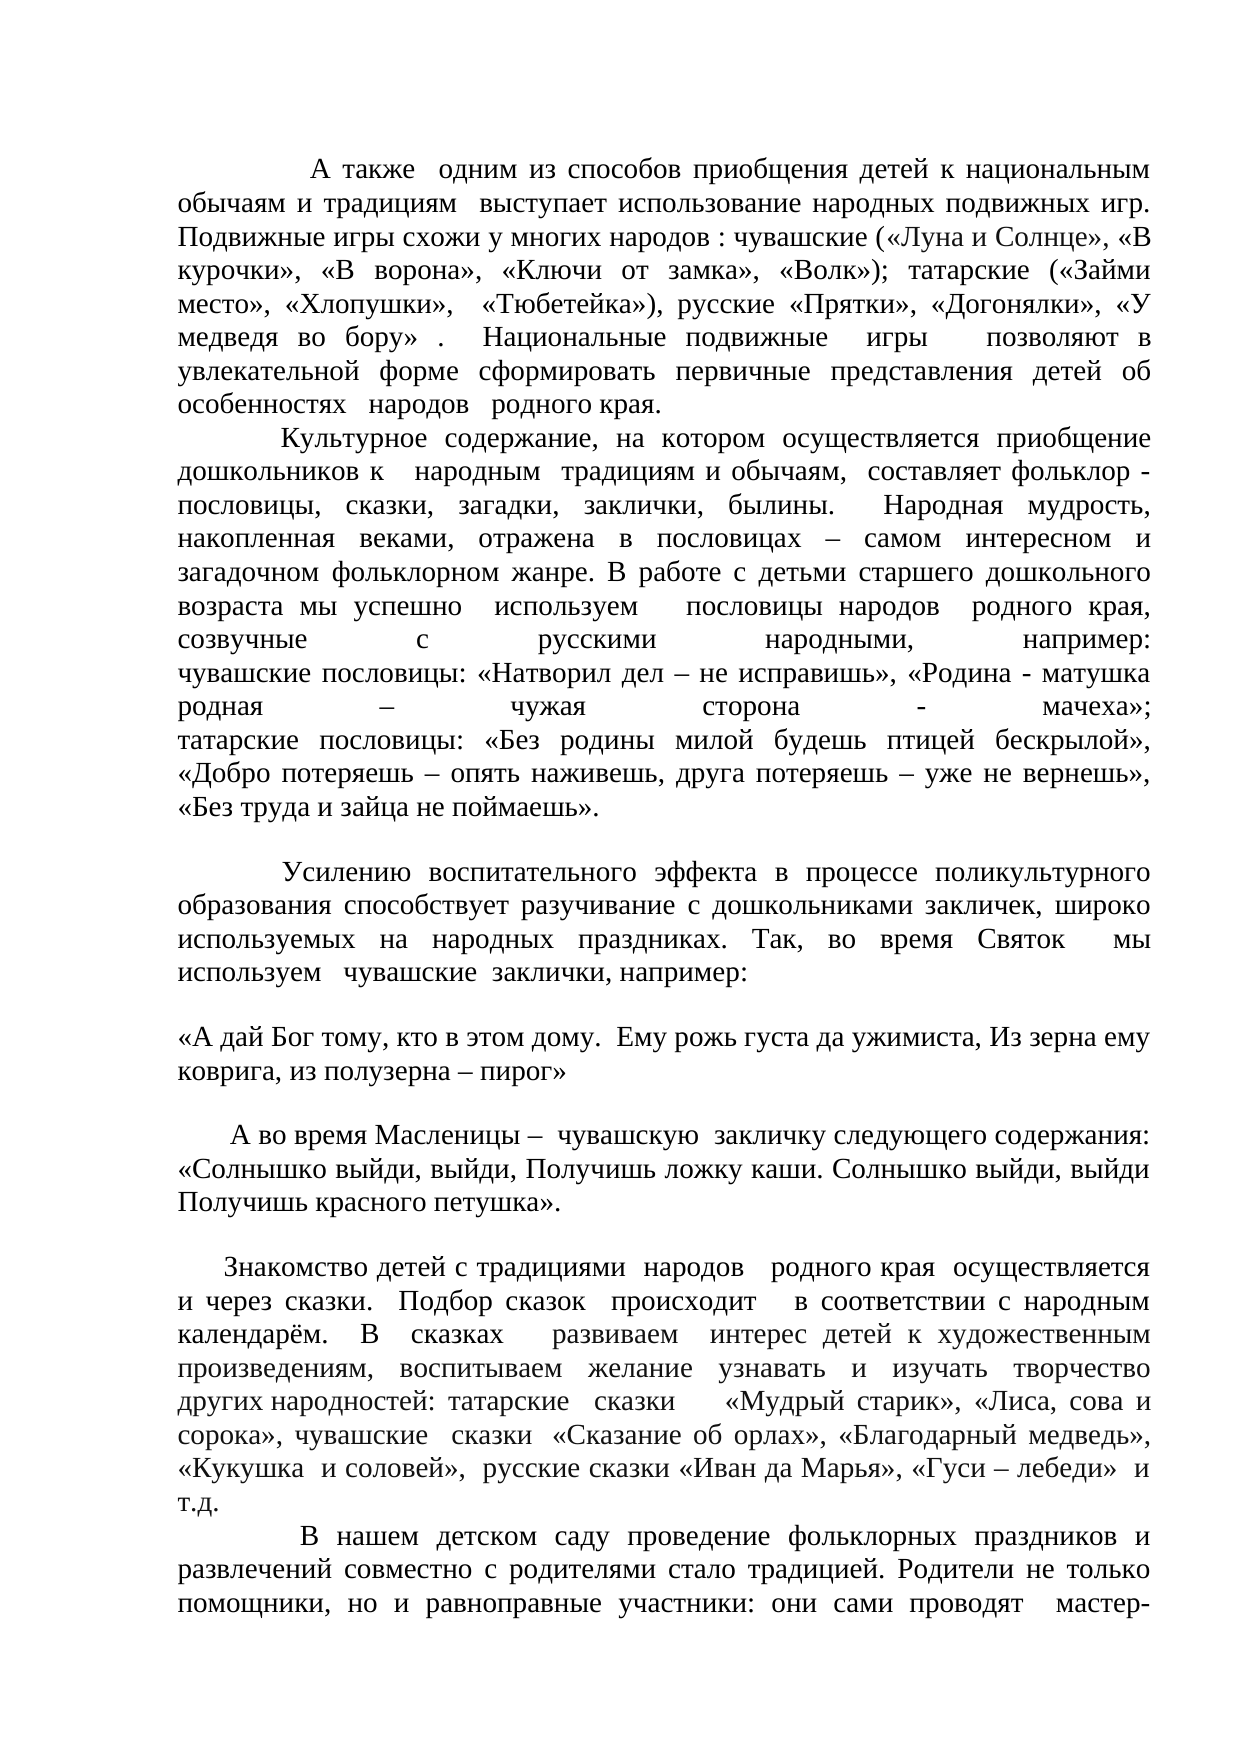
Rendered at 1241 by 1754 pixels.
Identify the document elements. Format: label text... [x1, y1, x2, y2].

text А во время Масленицы – чувашскую закличку следующего содержания: «Солнышко выйди, выйди, Получишь ложку каши. Солнышко выйди, выйди Получишь красного петушка». [177, 1117, 1152, 1218]
text Культурное содержание, на котором осуществляется приобщение дошкольников к народным традициям и обычаям, составляет фольклор - пословицы, сказки, загадки, заклички, былины. Народная мудрость, накопленная веками, отражена в пословицах – самом интересном и загадочном фольклорном жанре. В работе с детьми старшего дошкольного возраста мы успешно используем пословицы народов родного края, созвучные с русскими народными, например: чувашские пословицы: «Натворил дел – не исправишь», «Родина - матушка родная – чужая сторона - мачеха»; татарские пословицы: «Без родины милой будешь птицей бескрылой», «Добро потеряешь – опять наживешь, друга потеряешь – уже не вернешь», «Без труда и зайца не поймаешь». [177, 420, 1152, 822]
text Усилению воспитательного эффекта в процессе поликультурного образования способствует разучивание с дошкольниками закличек, широко используемых на народных праздниках. Так, во время Святок мы используем чувашские заклички, например: [177, 854, 1152, 988]
text А также одним из способов приобщения детей к национальным обычаям и традициям выступает использование народных подвижных игр. Подвижные игры схожи у многих народов : чувашские («Луна и Солнце», «В курочки», «В ворона», «Ключи от замка», «Волк»); татарские («Займи место», «Хлопушки», «Тюбетейка»), русские «Прятки», «Догонялки», «У медведя во бору» . Национальные подвижные игры позволяют в увлекательной форме сформировать первичные представления детей об особенностях народов родного края. [177, 152, 1152, 420]
text «А дай Бог тому, кто в этом дому. Ему рожь густа да ужимиста, Из зерна ему коврига, из полузерна – пирог» [177, 1019, 1152, 1086]
text Знакомство детей с традициями народов родного края осуществляется и через сказки. Подбор сказок происходит в соответствии с народным календарём. В сказках развиваем интерес детей к художественным произведениям, воспитываем желание узнавать и изучать творчество других народностей: татарские сказки «Мудрый старик», «Лиса, сова и сорока», чувашские сказки «Сказание об орлах», «Благодарный медведь», «Кукушка и соловей», русские сказки «Иван да Марья», «Гуси – лебеди» и т.д. [177, 1249, 1152, 1518]
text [177, 1518, 1152, 1618]
